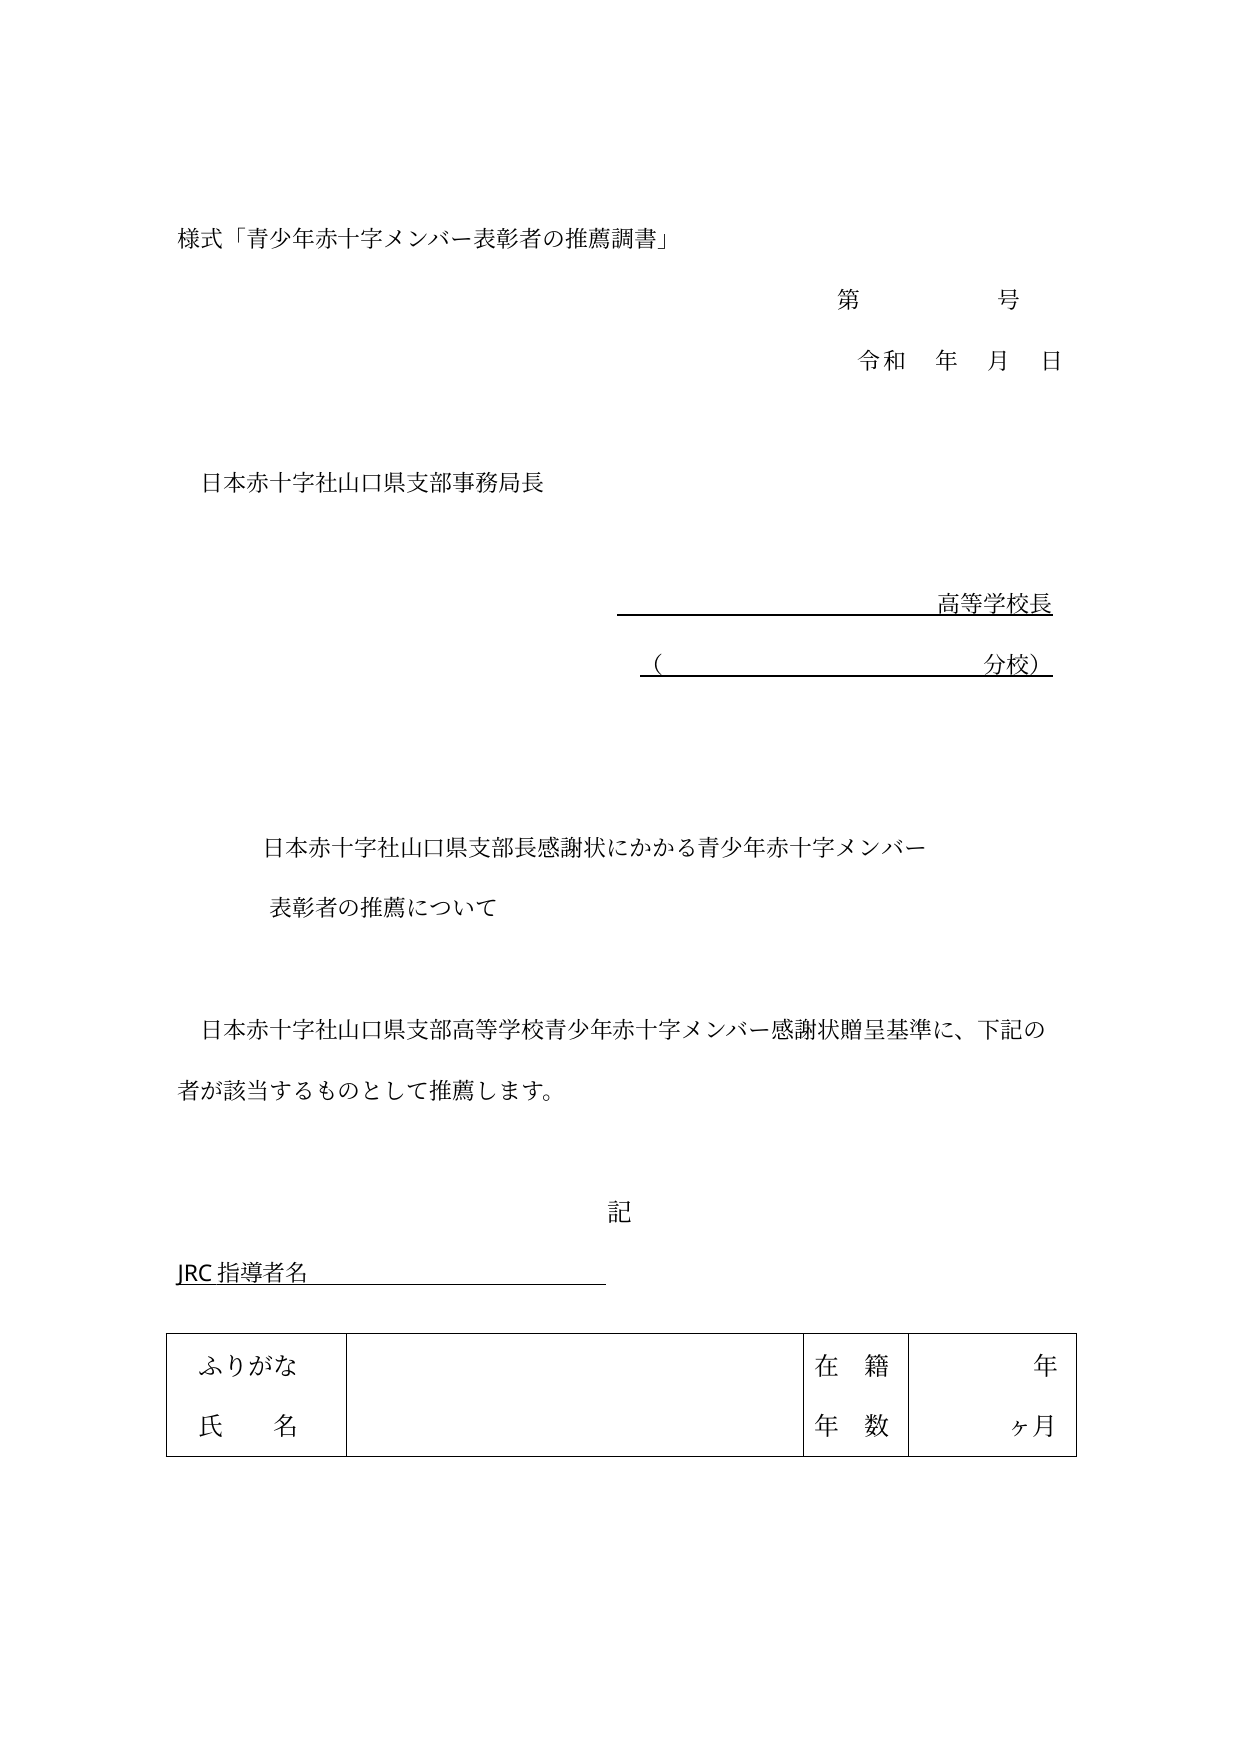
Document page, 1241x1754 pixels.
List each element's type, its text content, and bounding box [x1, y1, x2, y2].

text 令和 年 月 日 [177, 329, 1063, 390]
text （ 分校） [177, 633, 1052, 694]
text 日本赤十字社山口県支部事務局長 [177, 451, 1013, 512]
table_header ふりがな 氏 名 [167, 1334, 346, 1456]
table_header 年 ヶ月 [909, 1334, 1076, 1456]
table_header [347, 1334, 803, 1456]
table_header 在 籍 年 数 [804, 1334, 908, 1456]
text JRC指導者名 [177, 1242, 1054, 1302]
subtitle 記 [177, 1181, 1063, 1242]
text 日本赤十字社山口県支部長感謝状にかかる青少年赤十字メンバー [177, 816, 977, 877]
text 日本赤十字社山口県支部高等学校青少年赤十字メンバー感謝状贈呈基準に、下記の [177, 998, 1077, 1059]
text 様式「青少年赤十字メンバー表彰者の推薦調書」 [177, 207, 1063, 268]
text 高等学校長 [177, 572, 1052, 633]
text 表彰者の推薦について [177, 877, 977, 937]
text 者が該当するものとして推薦します。 [177, 1059, 1077, 1120]
text 第 号 [177, 268, 1077, 329]
